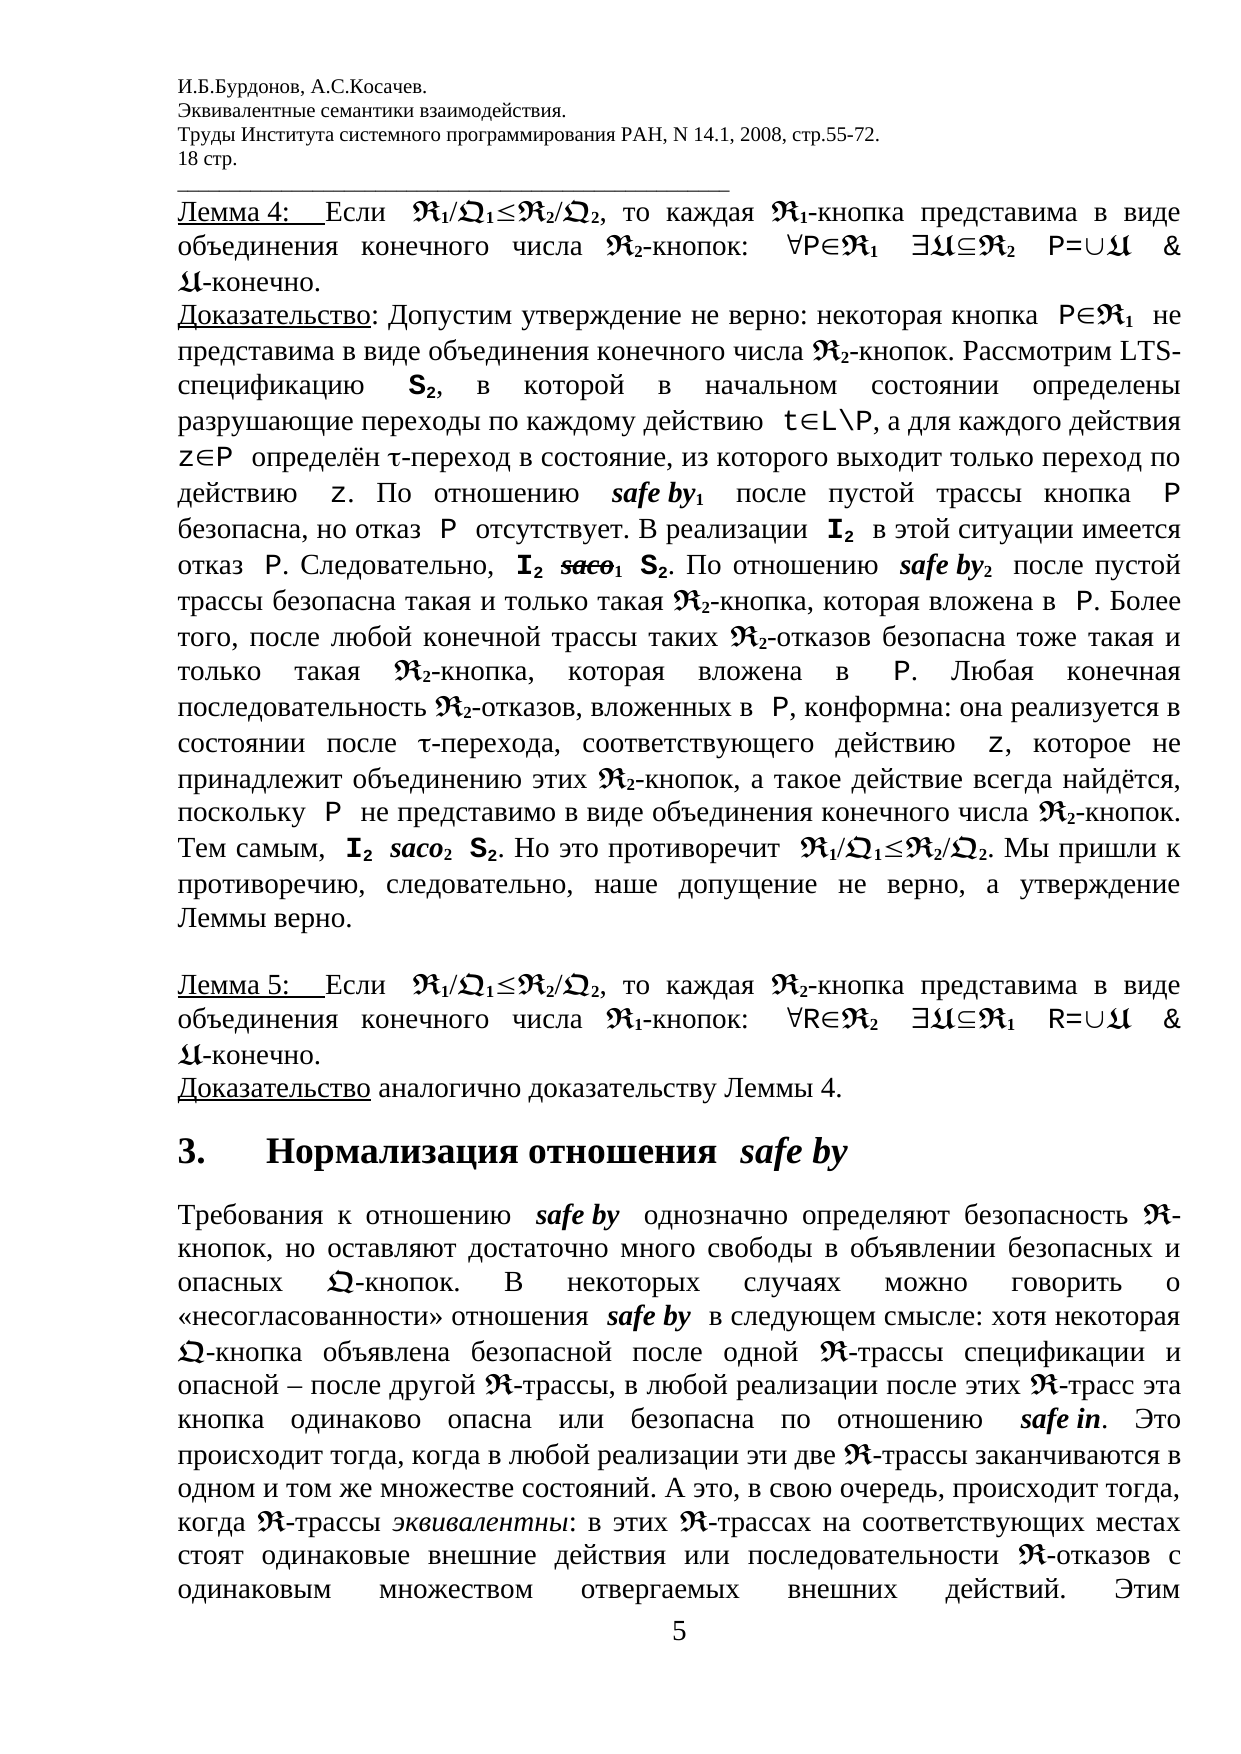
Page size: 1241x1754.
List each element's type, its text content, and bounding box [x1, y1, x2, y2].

text Доказательство аналогично доказательству Леммы 4. [177, 1070, 1181, 1104]
subtitle Нормализация отношения safe by [177, 1129, 1181, 1172]
text Доказательство: Допустим утверждение не верно: некоторая кнопка PR1 не представима в виде объединения конечного числа R2-кнопок. Рассмотрим LTS-спецификацию S2, в которой в начальном состоянии определены разрушающие переходы по каждому действию tL\P, а для каждого действия zP определён -переход в состояние, из которого выходит только переход по действию z. По отношению safe by1 после пустой трассы кнопка P безопасна, но отказ P отсутствует. В реализации I2 в этой ситуации имеется отказ P. Следовательно, I2 saco1 S2. По отношению safe by2 после пустой трассы безопасна такая и только такая R2-кнопка, которая вложена в P. Более того, после любой конечной трассы таких R2-отказов безопасна тоже такая и только такая R2-кнопка, которая вложена в P. Любая конечная последовательность R2-отказов, вложенных в P, конформна: она реализуется в состоянии после -перехода, соответствующего действию z, которое не принадлежит объединению этих R2-кнопок, а такое действие всегда найдётся, поскольку P не представимо в виде объединения конечного числа R2-кнопок. Тем самым, I2 saco2 S2. Но это противоречит R1/Q1R2/Q2. Мы пришли к противоречию, следовательно, наше допущение не верно, а утверждение Леммы верно. [177, 297, 1181, 934]
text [177, 1197, 1181, 1604]
text Если R1/Q1R2/Q2, то каждая R1-кнопка представима в виде объединения конечного числа R2-кнопок: PR1 UR2 P=U & U-конечно. [177, 194, 1181, 297]
text Если R1/Q1R2/Q2, то каждая R2-кнопка представима в виде объединения конечного числа R1-кнопок: RR2 UR1 R=U & U-конечно. [177, 967, 1181, 1070]
